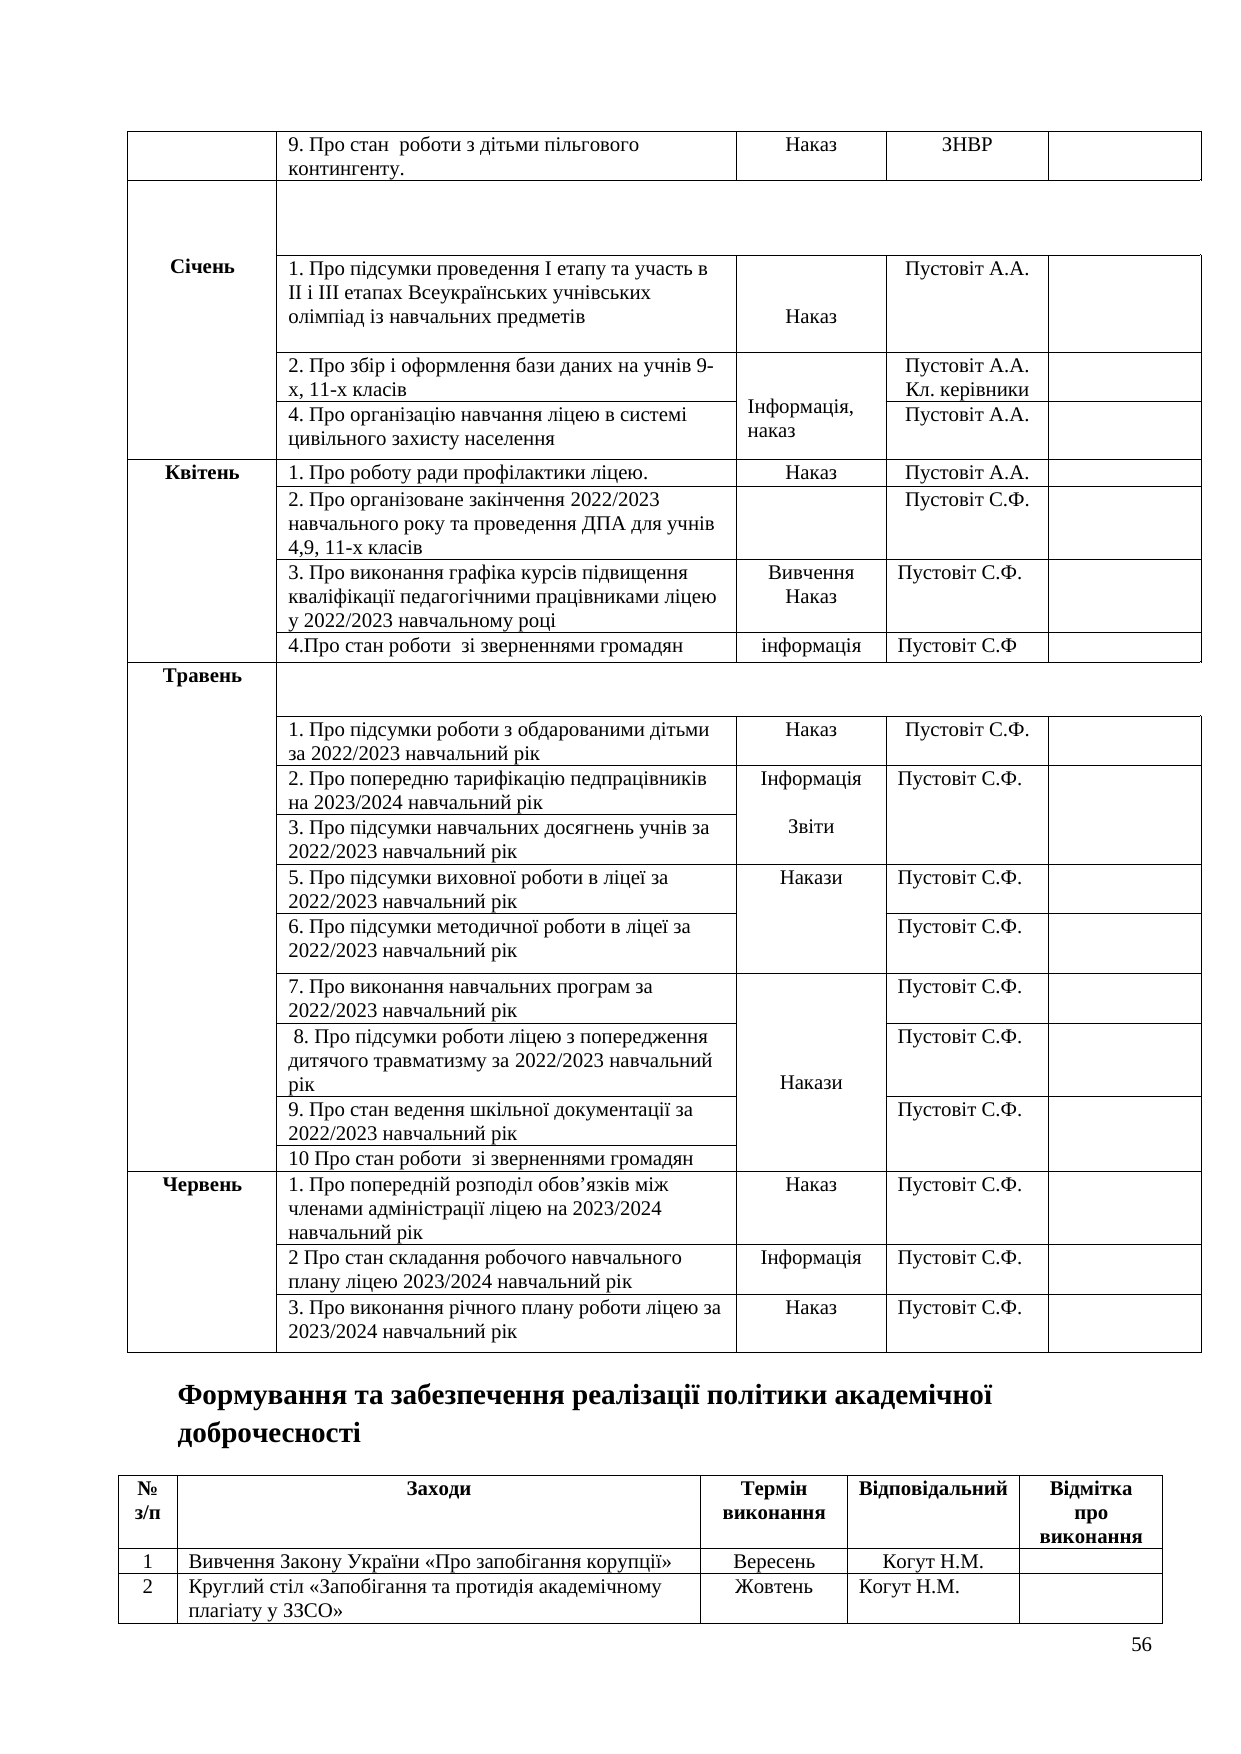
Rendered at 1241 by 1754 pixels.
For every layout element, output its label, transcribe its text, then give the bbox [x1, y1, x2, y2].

text Формування та забезпечення реалізації політики академічної доброчесності [177, 1377, 1152, 1449]
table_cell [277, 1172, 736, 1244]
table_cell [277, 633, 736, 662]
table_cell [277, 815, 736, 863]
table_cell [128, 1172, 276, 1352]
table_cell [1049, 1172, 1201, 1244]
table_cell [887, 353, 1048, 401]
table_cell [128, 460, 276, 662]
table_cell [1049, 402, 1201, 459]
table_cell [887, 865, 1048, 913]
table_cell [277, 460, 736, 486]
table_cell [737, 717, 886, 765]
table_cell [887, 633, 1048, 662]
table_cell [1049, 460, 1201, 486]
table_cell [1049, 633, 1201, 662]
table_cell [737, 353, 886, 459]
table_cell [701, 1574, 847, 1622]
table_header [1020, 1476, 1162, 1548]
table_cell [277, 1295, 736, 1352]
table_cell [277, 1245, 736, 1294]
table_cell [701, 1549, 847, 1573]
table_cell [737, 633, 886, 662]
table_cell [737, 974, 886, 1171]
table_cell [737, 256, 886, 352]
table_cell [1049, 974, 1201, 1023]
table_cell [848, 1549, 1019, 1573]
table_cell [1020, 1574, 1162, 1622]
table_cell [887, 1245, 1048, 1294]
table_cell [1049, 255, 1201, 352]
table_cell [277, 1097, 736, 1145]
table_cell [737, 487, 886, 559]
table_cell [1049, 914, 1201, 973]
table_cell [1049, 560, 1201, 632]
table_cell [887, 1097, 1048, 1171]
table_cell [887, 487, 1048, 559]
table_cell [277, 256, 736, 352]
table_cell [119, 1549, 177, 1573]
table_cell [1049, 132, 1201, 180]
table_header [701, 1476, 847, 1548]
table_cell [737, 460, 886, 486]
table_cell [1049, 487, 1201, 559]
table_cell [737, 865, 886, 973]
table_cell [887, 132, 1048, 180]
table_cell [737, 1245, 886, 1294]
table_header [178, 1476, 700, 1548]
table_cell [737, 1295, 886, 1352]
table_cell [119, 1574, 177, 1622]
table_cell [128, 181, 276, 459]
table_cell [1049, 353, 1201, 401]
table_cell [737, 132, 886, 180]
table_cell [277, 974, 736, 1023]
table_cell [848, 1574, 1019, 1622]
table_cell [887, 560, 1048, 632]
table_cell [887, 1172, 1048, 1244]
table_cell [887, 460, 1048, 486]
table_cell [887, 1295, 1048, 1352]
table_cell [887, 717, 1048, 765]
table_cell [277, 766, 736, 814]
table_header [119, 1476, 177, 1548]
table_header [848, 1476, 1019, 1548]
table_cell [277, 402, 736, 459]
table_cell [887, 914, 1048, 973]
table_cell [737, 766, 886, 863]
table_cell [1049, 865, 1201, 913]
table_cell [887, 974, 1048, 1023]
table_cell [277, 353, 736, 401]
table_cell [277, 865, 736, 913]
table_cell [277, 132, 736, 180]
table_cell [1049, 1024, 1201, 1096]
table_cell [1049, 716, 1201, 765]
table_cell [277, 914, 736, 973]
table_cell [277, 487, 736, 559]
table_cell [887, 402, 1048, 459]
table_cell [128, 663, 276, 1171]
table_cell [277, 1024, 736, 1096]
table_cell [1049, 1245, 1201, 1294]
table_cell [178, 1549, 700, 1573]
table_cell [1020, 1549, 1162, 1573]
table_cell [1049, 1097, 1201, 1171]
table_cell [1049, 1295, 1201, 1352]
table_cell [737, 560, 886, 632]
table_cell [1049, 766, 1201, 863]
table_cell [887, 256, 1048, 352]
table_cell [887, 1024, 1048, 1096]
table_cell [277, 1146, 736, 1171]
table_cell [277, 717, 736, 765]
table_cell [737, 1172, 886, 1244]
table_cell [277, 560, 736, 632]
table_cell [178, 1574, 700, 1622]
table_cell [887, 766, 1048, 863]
